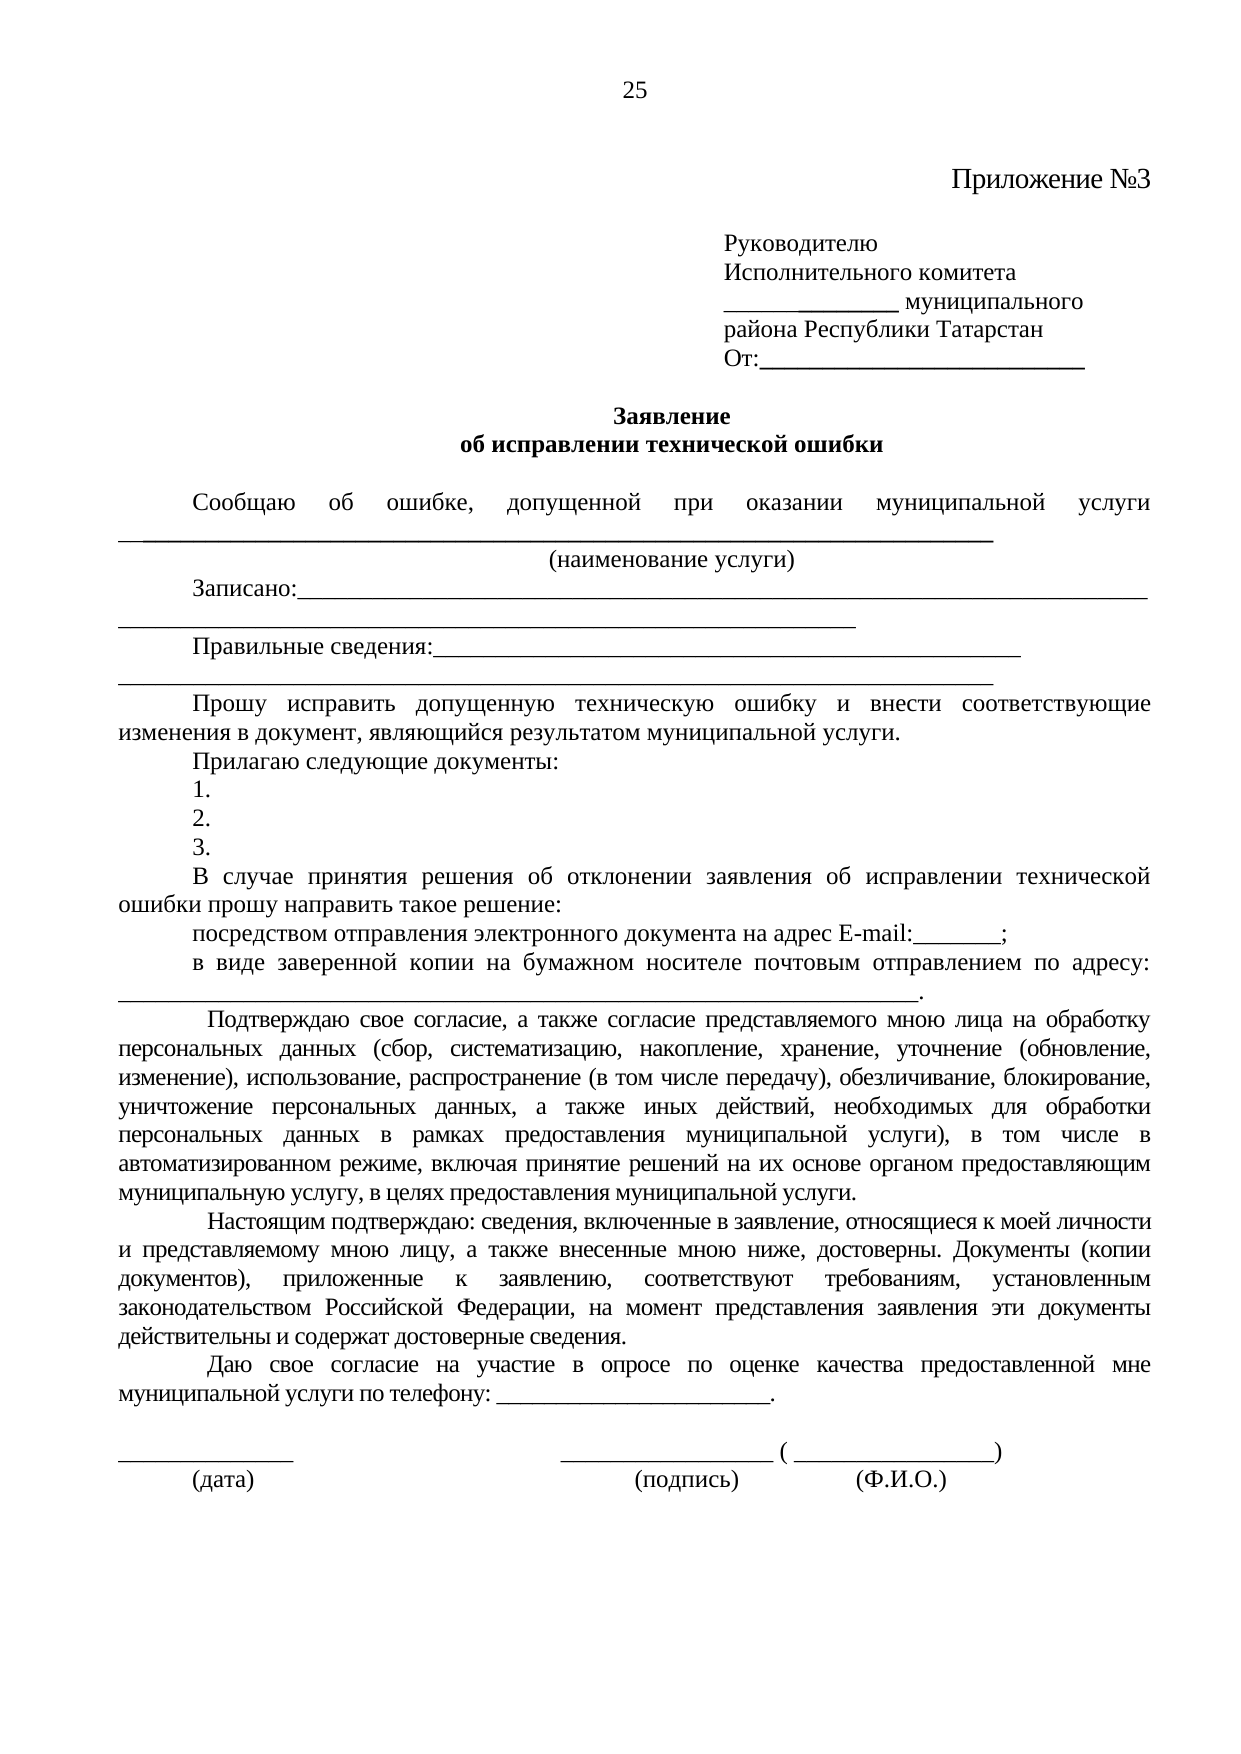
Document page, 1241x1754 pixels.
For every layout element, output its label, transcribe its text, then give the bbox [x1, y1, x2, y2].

text Записано:_______________________________________________________________________________________________________________________________ [118, 573, 1152, 631]
text (дата) (подпись) (Ф.И.О.) [118, 1464, 1152, 1493]
text Прилагаю следующие документы: [118, 746, 1152, 774]
text От:__________________________ [723, 343, 1152, 372]
text Заявление [118, 401, 1152, 429]
text Подтверждаю свое согласие, а также согласие представляемого мною лица на обработку персональных данных (сбор, систематизацию, накопление, хранение, уточнение (обновление, изменение), использование, распространение (в том числе передачу), обезличивание, блокирование, уничтожение персональных данных, а также иных действий, необходимых для обработки персональных данных в рамках предоставления муниципальной услуги), в том числе в автоматизированном режиме, включая принятие решений на их основе органом предоставляющим муниципальную услугу, в целях предоставления муниципальной услуги. [118, 1004, 1152, 1206]
text В случае принятия решения об отклонении заявления об исправлении технической ошибки прошу направить такое решение: [118, 861, 1152, 918]
text посредством отправления электронного документа на адрес E-mail:_______; [118, 918, 1152, 947]
text Даю свое согласие на участие в опросе по оценке качества предоставленной мне муниципальной услуги по телефону: _______________________. [118, 1349, 1152, 1407]
text 3. [118, 832, 1152, 861]
text об исправлении технической ошибки [118, 429, 1152, 458]
text Руководителю [723, 228, 1152, 257]
text (наименование услуги) [118, 544, 1152, 573]
text в виде заверенной копии на бумажном носителе почтовым отправлением по адресу: ________________________________________________________________. [118, 947, 1152, 1004]
text ______________________________________________________________________ [118, 659, 1152, 688]
text 2. [118, 803, 1152, 832]
text Сообщаю об ошибке, допущенной при оказании муниципальной услуги ______________________________________________________________________ [118, 487, 1152, 544]
text Исполнительного комитета ______________ муниципального района Республики Татарстан [723, 257, 1152, 343]
text Приложение №3 [118, 161, 1152, 195]
text Прошу исправить допущенную техническую ошибку и внести соответствующие изменения в документ, являющийся результатом муниципальной услуги. [118, 688, 1152, 746]
text ______________ _________________ ( ________________) [118, 1436, 1152, 1464]
text Правильные сведения:_______________________________________________ [118, 631, 1152, 659]
text Настоящим подтверждаю: сведения, включенные в заявление, относящиеся к моей личности и представляемому мною лицу, а также внесенные мною ниже, достоверны. Документы (копии документов), приложенные к заявлению, соответствуют требованиям, установленным законодательством Российской Федерации, на момент представления заявления эти документы действительны и содержат достоверные сведения. [118, 1206, 1152, 1349]
text 1. [118, 774, 1152, 803]
